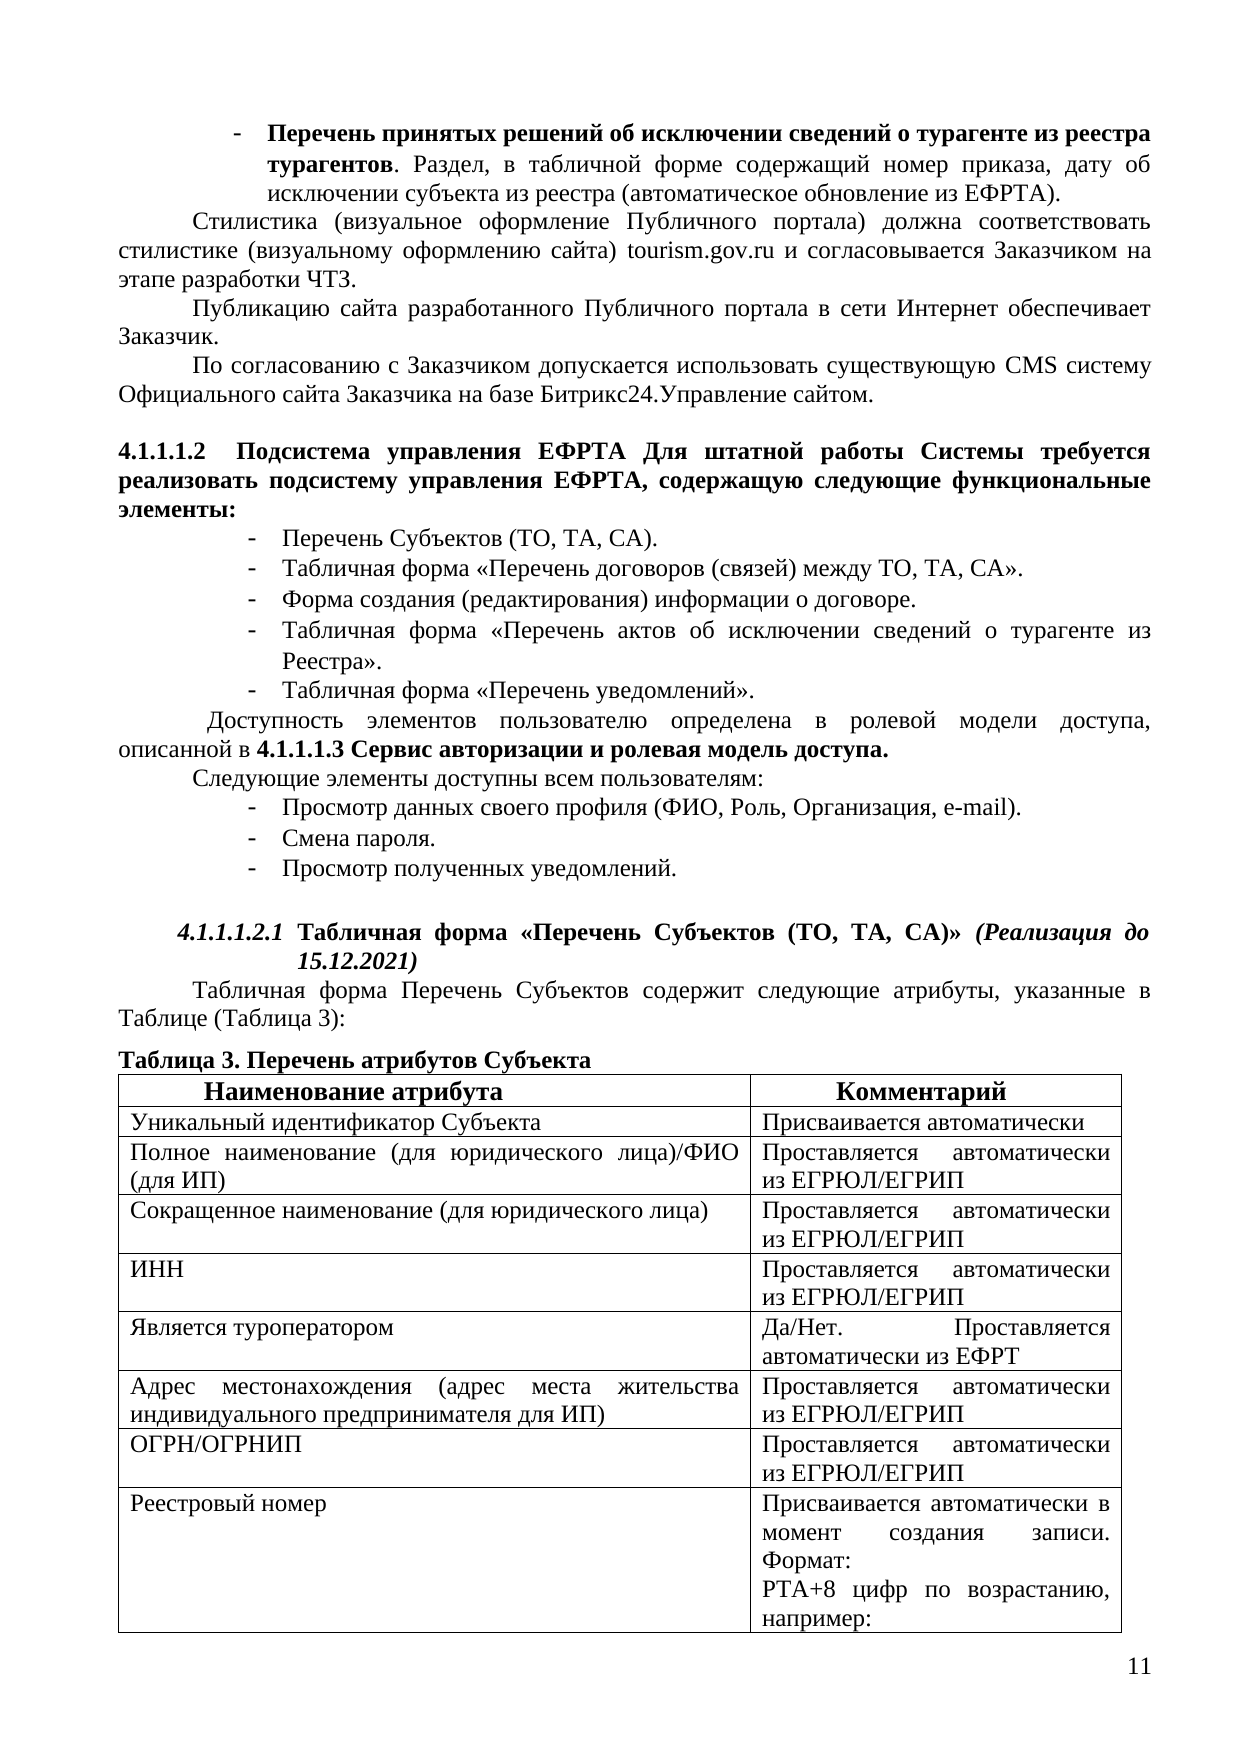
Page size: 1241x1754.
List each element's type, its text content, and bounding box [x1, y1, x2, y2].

text Таблица 3. Перечень атрибутов Субъекта [118, 1045, 1152, 1073]
table_cell Проставляется автоматически из ЕГРЮЛ/ЕГРИП [751, 1371, 1121, 1428]
table_header Комментарий [751, 1075, 1121, 1106]
table_cell ОГРН/ОГРНИП [119, 1429, 750, 1487]
table_header Наименование атрибута [119, 1075, 750, 1106]
table_cell Проставляется автоматически из ЕГРЮЛ/ЕГРИП [751, 1137, 1121, 1194]
subtitle Подсистема управления ЕФРТА Для штатной работы Системы требуется реализовать подсистему управления ЕФРТА, содержащую следующие функциональные элементы: [118, 436, 1152, 523]
table_cell Полное наименование (для юридического лица)/ФИО (для ИП) [119, 1137, 750, 1194]
list Перечень Субъектов (ТО, ТА, СА). [244, 523, 1152, 553]
table_cell Является туроператором [119, 1312, 750, 1370]
text Доступность элементов пользователю определена в ролевой модели доступа, описанной в 4.1.1.1.3 Сервис авторизации и ролевая модель доступа. [118, 706, 1152, 763]
list Табличная форма «Перечень договоров (связей) между ТО, ТА, СА». [244, 553, 1152, 584]
table_cell Уникальный идентификатор Субъекта [119, 1107, 750, 1136]
text Табличная форма Перечень Субъектов содержит следующие атрибуты, указанные в Таблице (Таблица 3): [118, 975, 1152, 1032]
list Просмотр полученных уведомлений. [244, 853, 1152, 884]
subtitle Табличная форма «Перечень Субъектов (ТО, ТА, СА)» (Реализация до 15.12.2021) [177, 917, 1152, 975]
table_cell Сокращенное наименование (для юридического лица) [119, 1195, 750, 1253]
table_cell Проставляется автоматически из ЕГРЮЛ/ЕГРИП [751, 1429, 1121, 1487]
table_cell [751, 1488, 1121, 1632]
list Смена пароля. [244, 823, 1152, 853]
table_cell Присваивается автоматически [751, 1107, 1121, 1136]
list Табличная форма «Перечень актов об исключении сведений о турагенте из Реестра». [244, 615, 1152, 675]
table_cell Проставляется автоматически из ЕГРЮЛ/ЕГРИП [751, 1254, 1121, 1311]
text Стилистика (визуальное оформление Публичного портала) должна соответствовать стилистике (визуальному оформлению сайта) tourism.gov.ru и согласовывается Заказчиком на этапе разработки ЧТЗ. [118, 206, 1152, 293]
list Перечень принятых решений об исключении сведений о турагенте из реестра турагентов. Раздел, в табличной форме содержащий номер приказа, дату об исключении субъекта из реестра (автоматическое обновление из ЕФРТА). [229, 118, 1152, 206]
text Публикацию сайта разработанного Публичного портала в сети Интернет обеспечивает Заказчик. [118, 293, 1152, 350]
list Просмотр данных своего профиля (ФИО, Роль, Организация, e-mail). [244, 792, 1152, 823]
table_cell ИНН [119, 1254, 750, 1311]
table_cell Реестровый номер [119, 1488, 750, 1632]
text По согласованию с Заказчиком допускается использовать существующую CMS систему Официального сайта Заказчика на базе Битрикс24.Управление сайтом. [118, 350, 1152, 408]
table_cell Адрес местонахождения (адрес места жительства индивидуального предпринимателя для ИП) [119, 1371, 750, 1428]
text Следующие элементы доступны всем пользователям: [118, 763, 1152, 792]
table_cell Да/Нет. Проставляется автоматически из ЕФРТ [751, 1312, 1121, 1370]
list Табличная форма «Перечень уведомлений». [244, 675, 1152, 706]
table_cell Проставляется автоматически из ЕГРЮЛ/ЕГРИП [751, 1195, 1121, 1253]
list Форма создания (редактирования) информации о договоре. [244, 584, 1152, 615]
